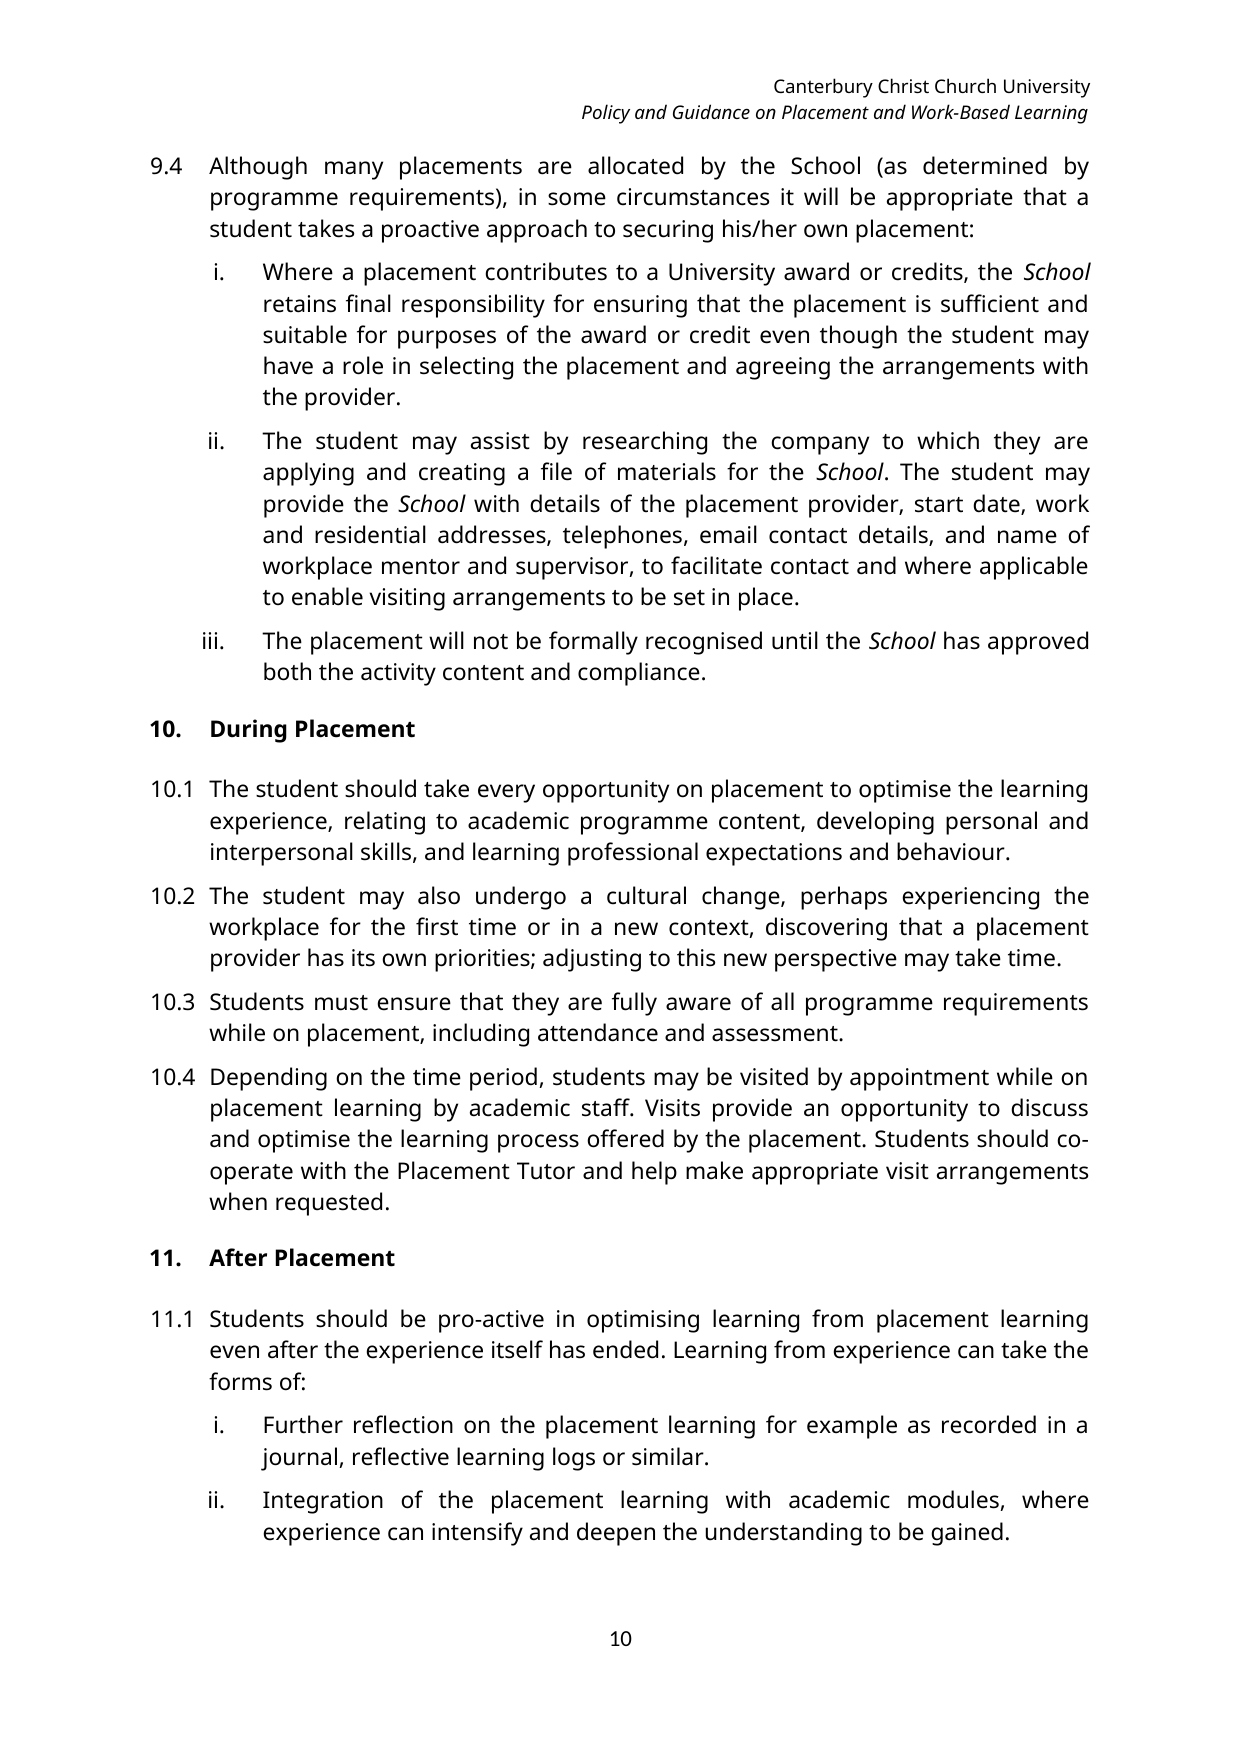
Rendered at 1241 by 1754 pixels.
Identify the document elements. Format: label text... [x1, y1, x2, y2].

list The student may assist by researching the company to which they are applying and creating a file of materials for the School. The student may provide the School with details of the placement provider, start date, work and residential addresses, telephones, email contact details, and name of workplace mentor and supervisor, to facilitate contact and where applicable to enable visiting arrangements to be set in place. [225, 425, 1090, 612]
list Students must ensure that they are fully aware of all programme requirements while on placement, including attendance and assessment. [150, 986, 1090, 1048]
subtitle During Placement [149, 712, 1090, 744]
list Depending on the time period, students may be visited by appointment while on placement learning by academic staff. Visits provide an opportunity to discuss and optimise the learning process offered by the placement. Students should co-operate with the Placement Tutor and help make appropriate visit arrangements when requested. [150, 1061, 1090, 1217]
list Further reflection on the placement learning for example as recorded in a journal, reflective learning logs or similar. [225, 1409, 1090, 1472]
list Students should be pro-active in optimising learning from placement learning even after the experience itself has ended. Learning from experience can take the forms of: [150, 1303, 1090, 1397]
list The student should take every opportunity on placement to optimise the learning experience, relating to academic programme content, developing personal and interpersonal skills, and learning professional expectations and behaviour. [150, 773, 1090, 867]
subtitle After Placement [149, 1242, 1090, 1273]
list The student may also undergo a cultural change, perhaps experiencing the workplace for the first time or in a new context, discovering that a placement provider has its own priorities; adjusting to this new perspective may take time. [150, 880, 1090, 973]
list Integration of the placement learning with academic modules, where experience can intensify and deepen the understanding to be gained. [225, 1484, 1090, 1547]
list Where a placement contributes to a University award or credits, the School retains final responsibility for ensuring that the placement is sufficient and suitable for purposes of the award or credit even though the student may have a role in selecting the placement and agreeing the arrangements with the provider. [225, 256, 1090, 412]
list The placement will not be formally recognised until the School has approved both the activity content and compliance. [225, 625, 1090, 687]
list Although many placements are allocated by the School (as determined by programme requirements), in some circumstances it will be appropriate that a student takes a proactive approach to securing his/her own placement: [150, 150, 1090, 244]
